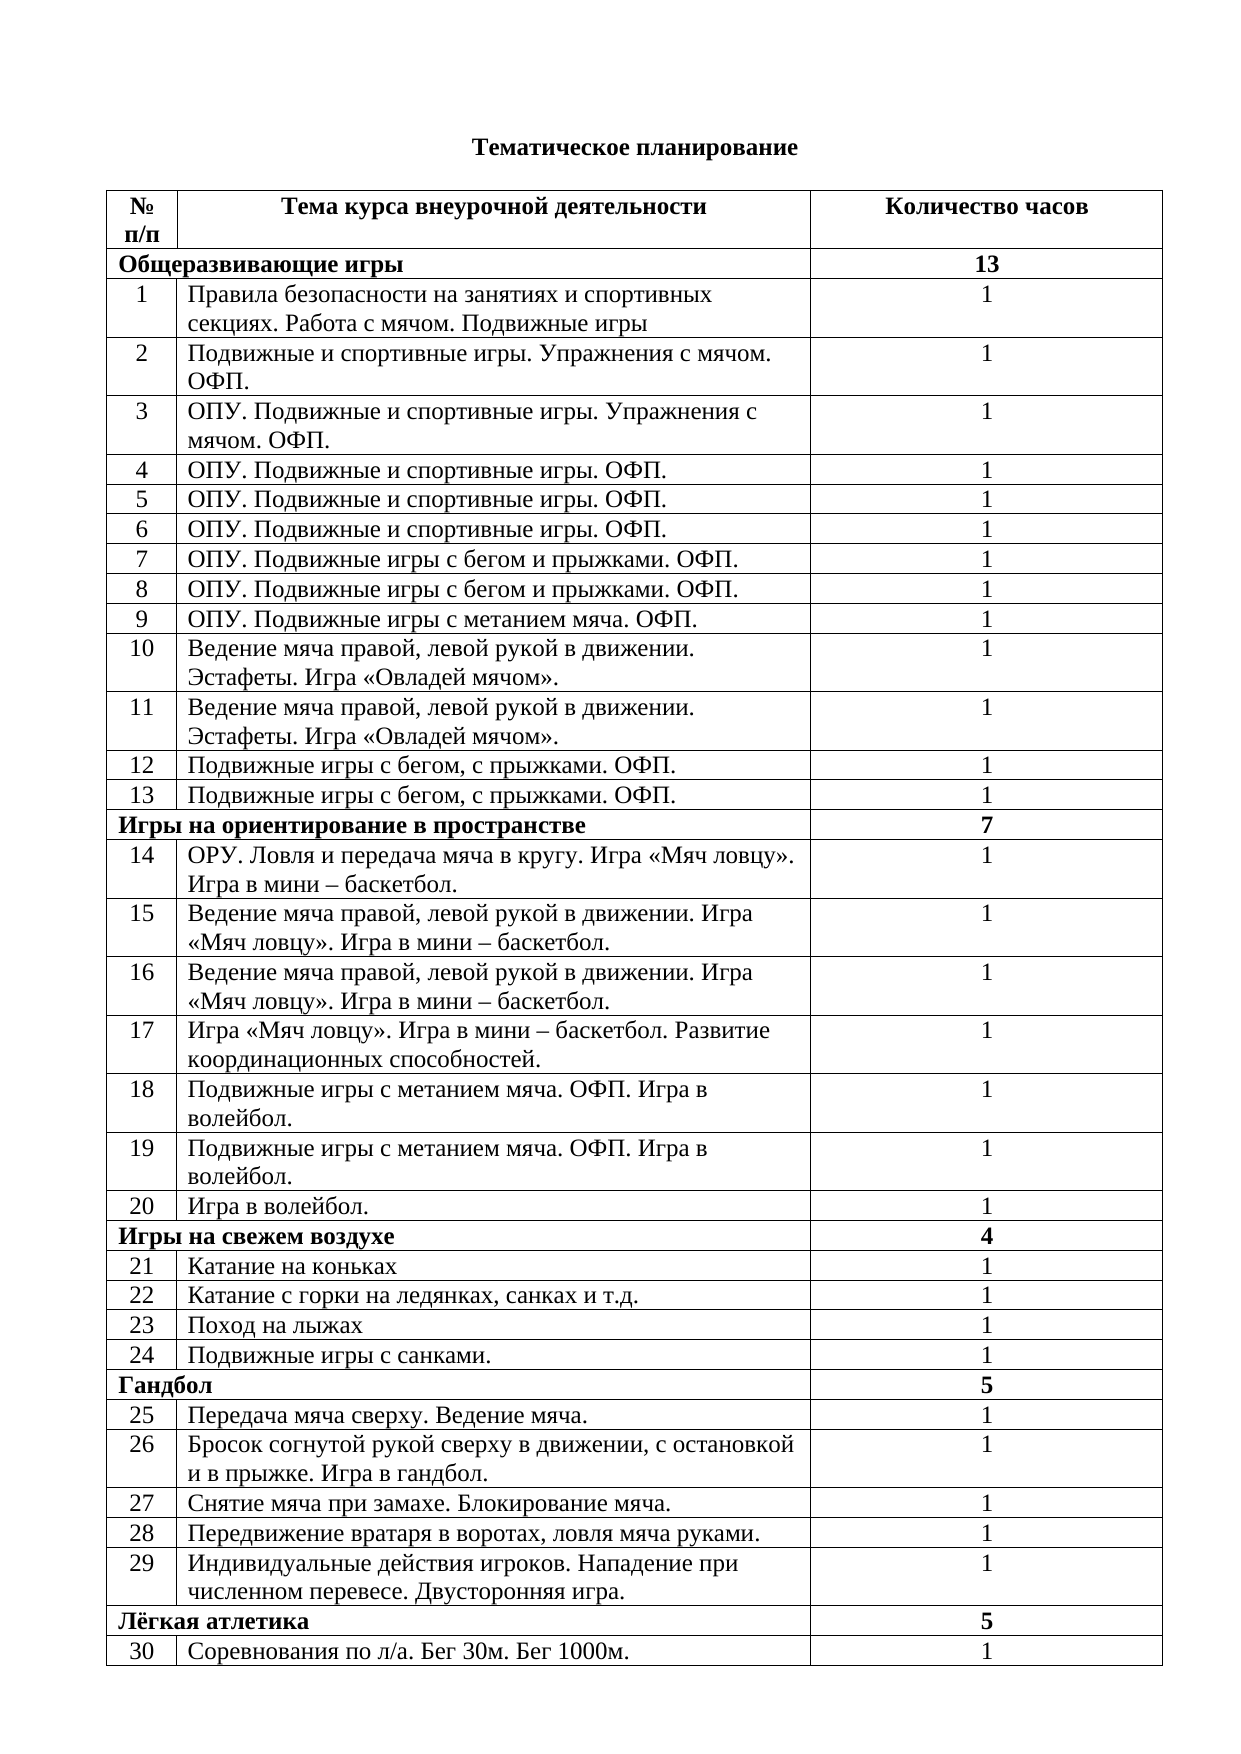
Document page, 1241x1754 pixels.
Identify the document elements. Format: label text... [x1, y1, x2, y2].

table_cell Подвижные игры с метанием мяча. ОФП. Игра в волейбол. [177, 1074, 810, 1132]
table_cell Правила безопасности на занятиях и спортивных секциях. Работа с мячом. Подвижные игры [177, 279, 810, 337]
table_cell 14 [107, 840, 176, 897]
table_cell ОПУ. Подвижные и спортивные игры. ОФП. [177, 455, 810, 483]
table_cell Общеразвивающие игры [107, 249, 810, 278]
table_cell 6 [107, 514, 176, 543]
table_cell 15 [107, 899, 176, 956]
table_cell 1 [811, 1310, 1162, 1339]
table_cell Лёгкая атлетика [107, 1606, 810, 1635]
table_cell 1 [811, 1400, 1162, 1428]
table_cell Игра «Мяч ловцу». Игра в мини – баскетбол. Развитие координационных способностей. [177, 1016, 810, 1073]
table_cell 25 [107, 1400, 176, 1428]
table_cell Передача мяча сверху. Ведение мяча. [177, 1400, 810, 1428]
table_cell 1 [811, 338, 1162, 395]
table_cell 20 [107, 1191, 176, 1220]
table_cell 17 [107, 1016, 176, 1073]
table_cell 1 [811, 485, 1162, 513]
table_cell 1 [811, 455, 1162, 483]
table_cell 19 [107, 1133, 176, 1190]
table_cell 18 [107, 1074, 176, 1132]
table_cell Катание с горки на ледянках, санках и т.д. [177, 1281, 810, 1309]
table_cell 30 [107, 1636, 176, 1665]
table_cell Игры на свежем воздухе [107, 1221, 810, 1250]
table_cell 4 [107, 455, 176, 483]
table_cell Поход на лыжах [177, 1310, 810, 1339]
table_cell 8 [107, 574, 176, 603]
table_cell Подвижные игры с бегом, с прыжками. ОФП. [177, 780, 810, 809]
table_cell 1 [811, 396, 1162, 454]
table_cell 5 [811, 1370, 1162, 1399]
table_cell 27 [107, 1488, 176, 1517]
table_cell 1 [811, 1430, 1162, 1487]
table_header № п/п [107, 191, 177, 248]
table_cell Подвижные и спортивные игры. Упражнения с мячом. ОФП. [177, 338, 810, 395]
table_cell 5 [107, 485, 176, 513]
table_cell Ведение мяча правой, левой рукой в движении. Игра «Мяч ловцу». Игра в мини – баскетбол. [177, 899, 810, 956]
table_cell 1 [811, 692, 1162, 749]
table_cell 1 [811, 1340, 1162, 1369]
table_cell 10 [107, 634, 176, 691]
table_cell 4 [811, 1221, 1162, 1250]
table_cell 1 [811, 604, 1162, 632]
table_cell ОПУ. Подвижные игры с бегом и прыжками. ОФП. [177, 574, 810, 603]
table_cell 1 [811, 1518, 1162, 1547]
table_cell ОПУ. Подвижные и спортивные игры. Упражнения с мячом. ОФП. [177, 396, 810, 454]
table_cell 24 [107, 1340, 176, 1369]
table_cell Ведение мяча правой, левой рукой в движении. Игра «Мяч ловцу». Игра в мини – баскетбол. [177, 957, 810, 1014]
table_cell Соревнования по л/а. Бег 30м. Бег 1000м. [177, 1636, 810, 1665]
table_cell Ведение мяча правой, левой рукой в движении. Эстафеты. Игра «Овладей мячом». [177, 692, 810, 749]
table_cell 29 [107, 1548, 176, 1605]
table_cell 1 [811, 634, 1162, 691]
table_cell Игры на ориентирование в пространстве [107, 810, 810, 839]
table_cell 28 [107, 1518, 176, 1547]
table_cell 1 [811, 1191, 1162, 1220]
table_cell Подвижные игры с санками. [177, 1340, 810, 1369]
table_cell 1 [811, 899, 1162, 956]
table_cell ОПУ. Подвижные игры с метанием мяча. ОФП. [177, 604, 810, 632]
table_cell Снятие мяча при замахе. Блокирование мяча. [177, 1488, 810, 1517]
table_cell 1 [811, 1548, 1162, 1605]
table_cell 1 [811, 279, 1162, 337]
table_cell ОПУ. Подвижные и спортивные игры. ОФП. [177, 514, 810, 543]
table_cell 1 [811, 1251, 1162, 1279]
table_cell Гандбол [107, 1370, 810, 1399]
table_cell 22 [107, 1281, 176, 1309]
text Тематическое планирование [118, 132, 1152, 161]
table_cell 1 [811, 1636, 1162, 1665]
table_cell 1 [811, 1488, 1162, 1517]
table_cell 11 [107, 692, 176, 749]
table_cell Подвижные игры с бегом, с прыжками. ОФП. [177, 751, 810, 779]
table_cell 1 [811, 957, 1162, 1014]
table_cell 1 [811, 544, 1162, 573]
table_cell 5 [811, 1606, 1162, 1635]
table_cell 1 [811, 1133, 1162, 1190]
table_cell 13 [107, 780, 176, 809]
table_cell 1 [811, 751, 1162, 779]
table_cell ОРУ. Ловля и передача мяча в кругу. Игра «Мяч ловцу». Игра в мини – баскетбол. [177, 840, 810, 897]
table_cell 7 [811, 810, 1162, 839]
table_cell 16 [107, 957, 176, 1014]
table_cell Передвижение вратаря в воротах, ловля мяча руками. [177, 1518, 810, 1547]
table_header Количество часов [811, 191, 1162, 248]
table_cell 23 [107, 1310, 176, 1339]
table_cell 1 [811, 514, 1162, 543]
table_cell 1 [107, 279, 176, 337]
table_cell 7 [107, 544, 176, 573]
table_cell Подвижные игры с метанием мяча. ОФП. Игра в волейбол. [177, 1133, 810, 1190]
table_cell Индивидуальные действия игроков. Нападение при численном перевесе. Двусторонняя игра. [177, 1548, 810, 1605]
table_cell ОПУ. Подвижные игры с бегом и прыжками. ОФП. [177, 544, 810, 573]
table_cell 26 [107, 1430, 176, 1487]
table_cell Катание на коньках [177, 1251, 810, 1279]
table_cell Бросок согнутой рукой сверху в движении, с остановкой и в прыжке. Игра в гандбол. [177, 1430, 810, 1487]
table_cell 21 [107, 1251, 176, 1279]
table_cell 1 [811, 574, 1162, 603]
table_cell 1 [811, 1016, 1162, 1073]
table_cell 9 [107, 604, 176, 632]
table_cell 12 [107, 751, 176, 779]
table_cell Игра в волейбол. [177, 1191, 810, 1220]
table_cell 1 [811, 840, 1162, 897]
table_cell ОПУ. Подвижные и спортивные игры. ОФП. [177, 485, 810, 513]
table_cell 1 [811, 780, 1162, 809]
table_cell 2 [107, 338, 176, 395]
table_cell 1 [811, 1074, 1162, 1132]
table_header Тема курса внеурочной деятельности [178, 191, 810, 248]
table_cell Ведение мяча правой, левой рукой в движении. Эстафеты. Игра «Овладей мячом». [177, 634, 810, 691]
table_cell 1 [811, 1281, 1162, 1309]
table_cell 13 [811, 249, 1162, 278]
table_cell 3 [107, 396, 176, 454]
